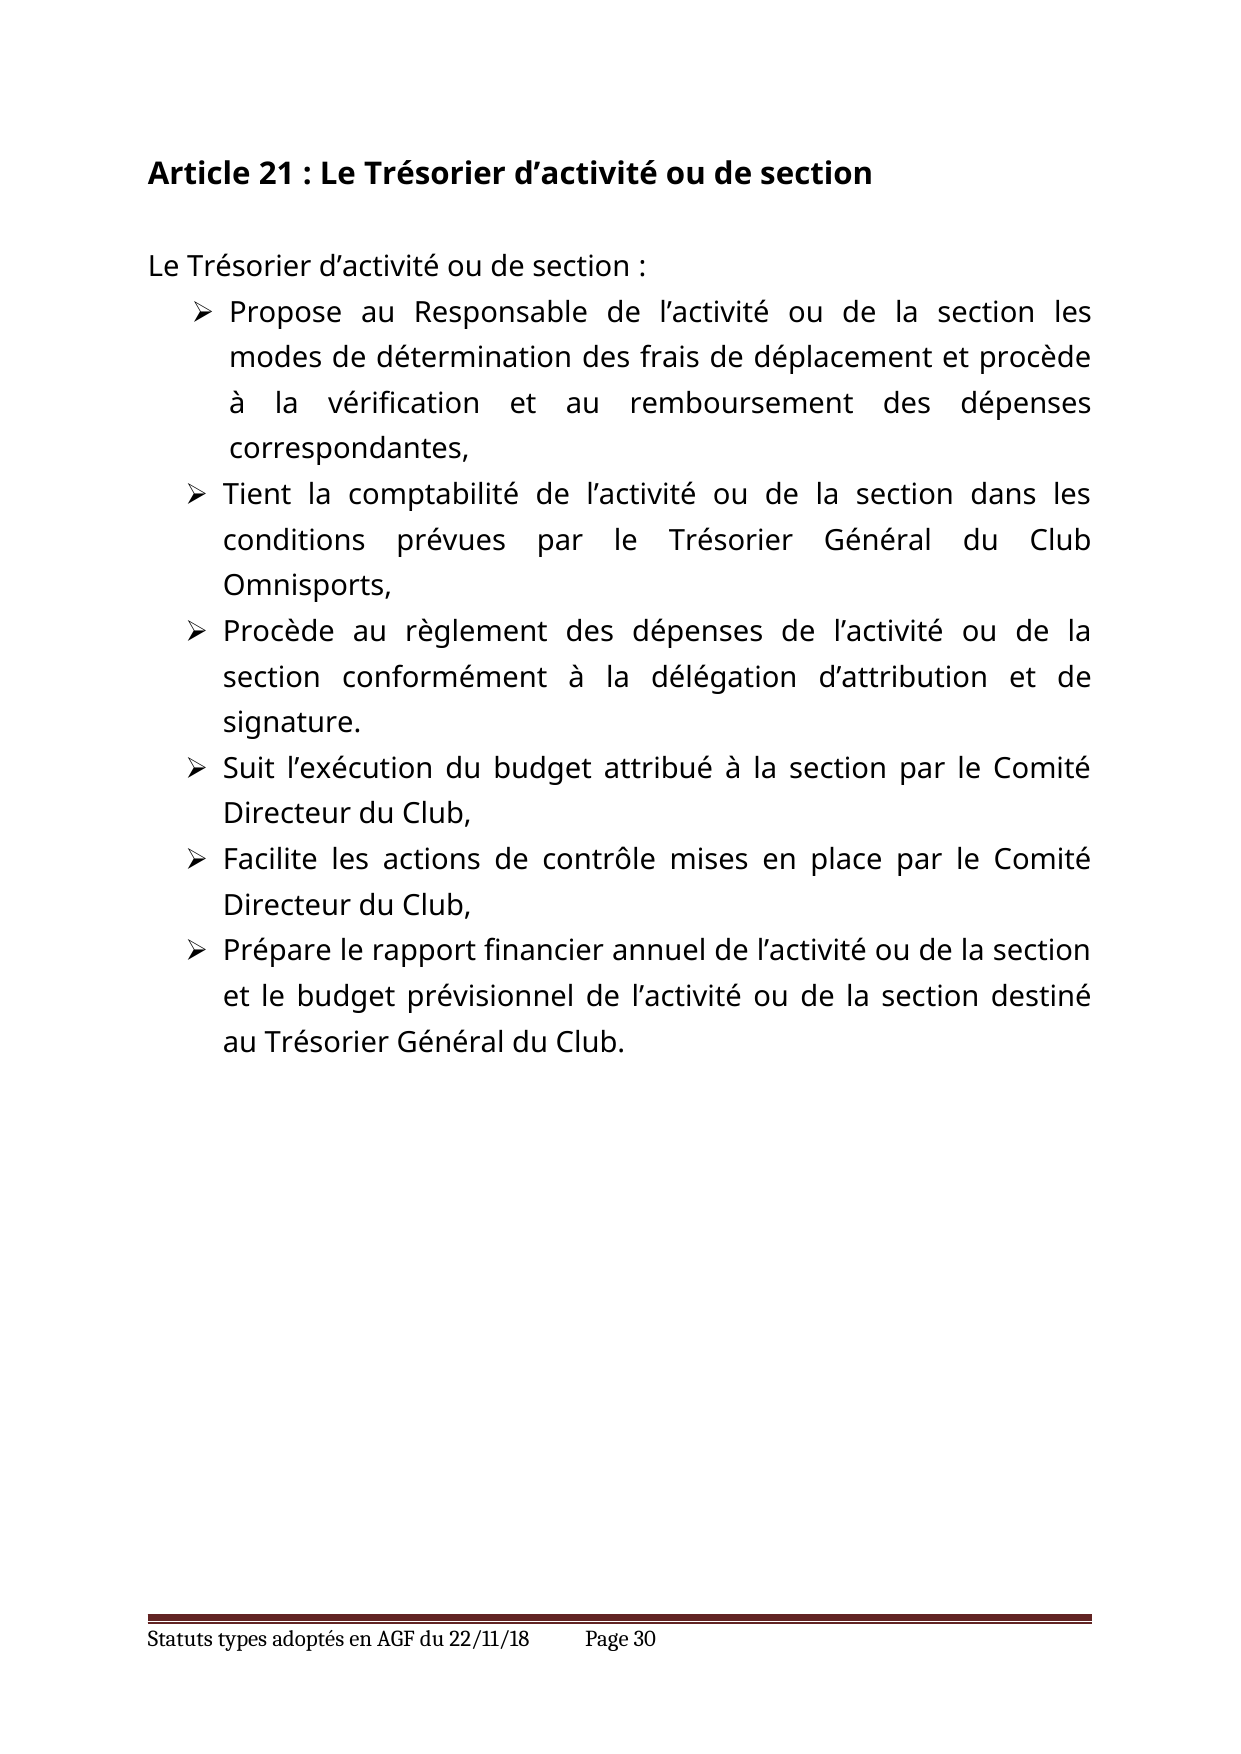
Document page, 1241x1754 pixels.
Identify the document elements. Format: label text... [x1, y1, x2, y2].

subtitle Article 21 : Le Trésorier d’activité ou de section [148, 151, 1092, 193]
list Propose au Responsable de l’activité ou de la section les modes de détermination des frais de déplacement et procède à la vérification et au remboursement des dépenses correspondantes, [191, 291, 1092, 467]
list Tient la comptabilité de l’activité ou de la section dans les conditions prévues par le Trésorier Général du Club Omnisports, [185, 473, 1092, 604]
text Le Trésorier d’activité ou de section : [148, 245, 1092, 285]
list Procède au règlement des dépenses de l’activité ou de la section conformément à la délégation d’attribution et de signature. [185, 610, 1092, 741]
list Suit l’exécution du budget attribué à la section par le Comité Directeur du Club, [185, 747, 1092, 832]
list Prépare le rapport financier annuel de l’activité ou de la section et le budget prévisionnel de l’activité ou de la section destiné au Trésorier Général du Club. [185, 930, 1092, 1061]
list Facilite les actions de contrôle mises en place par le Comité Directeur du Club, [185, 838, 1092, 924]
